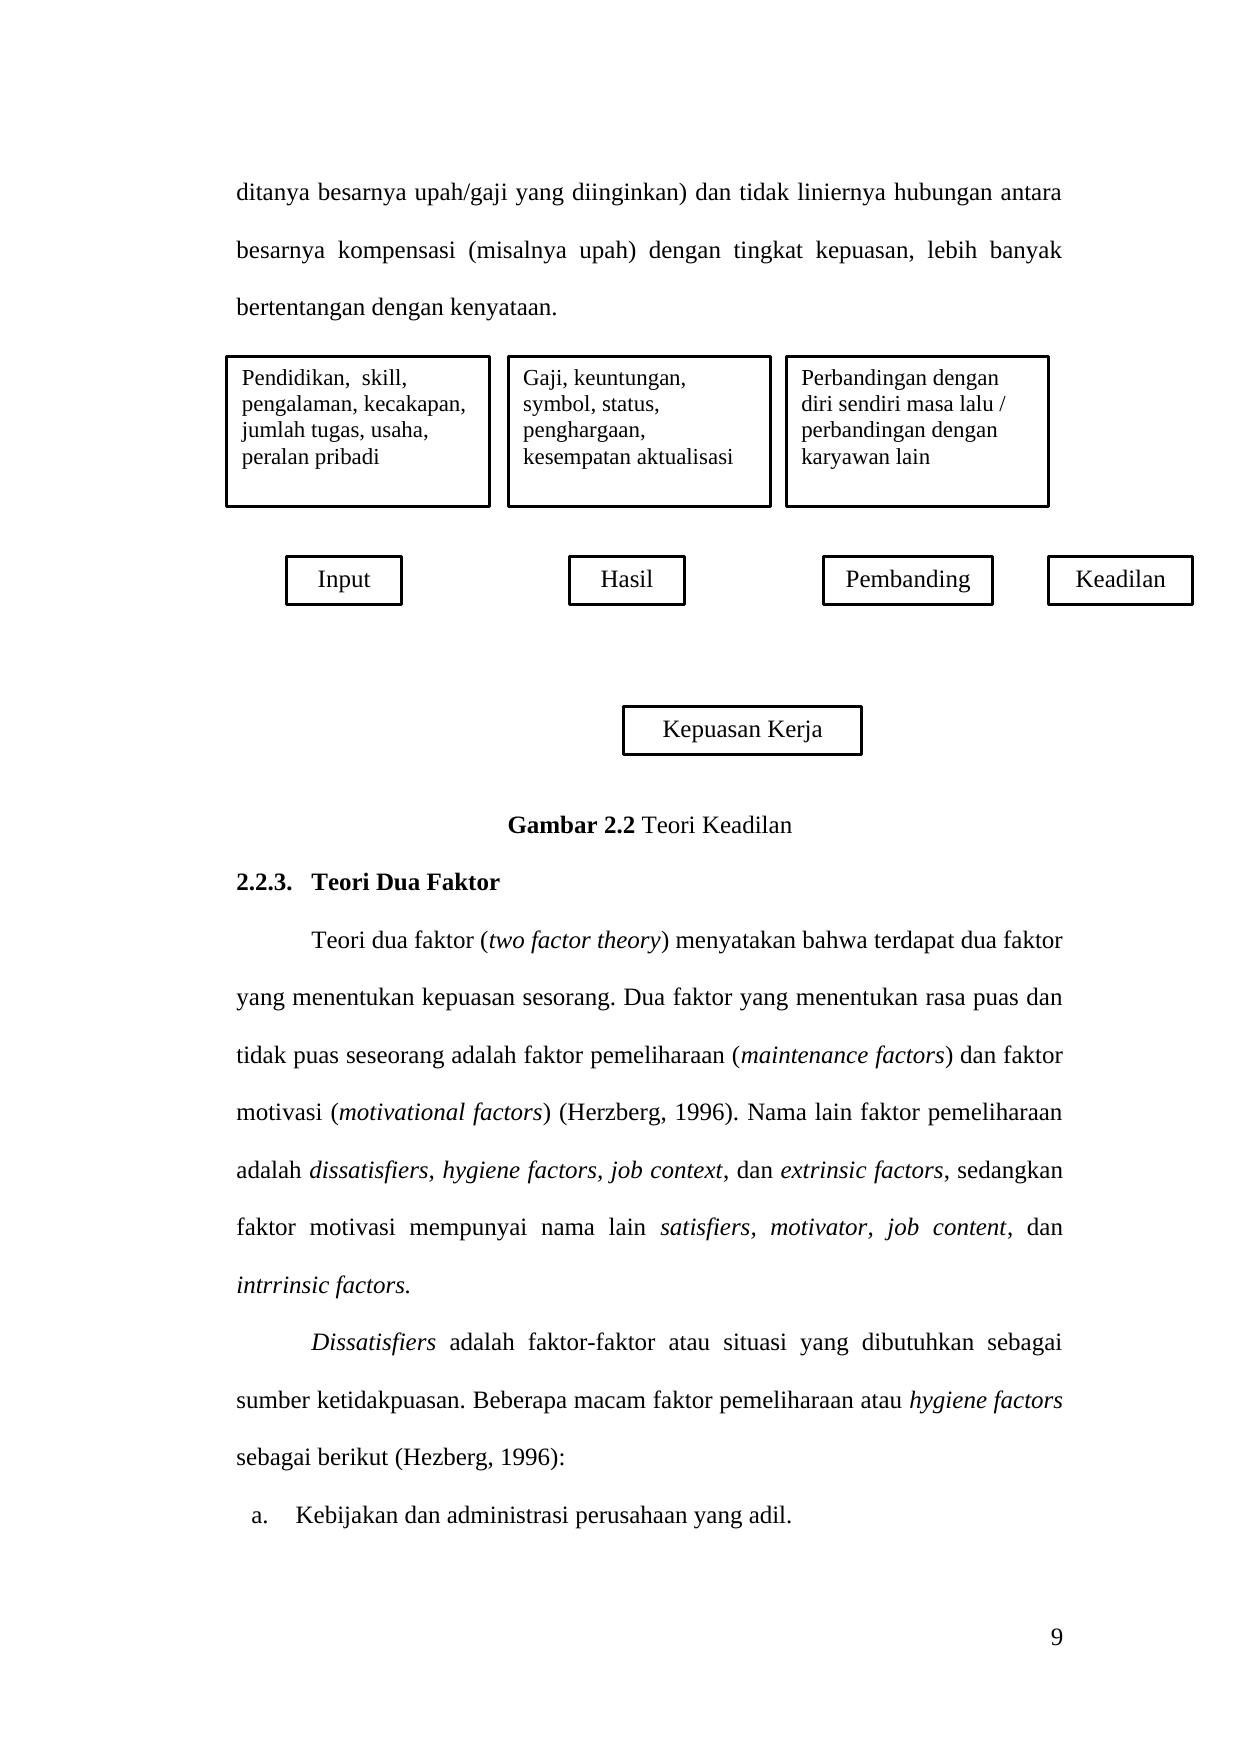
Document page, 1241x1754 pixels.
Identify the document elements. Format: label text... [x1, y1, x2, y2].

text Dissatisfiers adalah faktor-faktor atau situasi yang dibutuhkan sebagai sumber ketidakpuasan. Beberapa macam faktor pemeliharaan atau hygiene factors sebagai berikut (Hezberg, 1996): [236, 1327, 1063, 1471]
text Teori dua faktor (two factor theory) menyatakan bahwa terdapat dua faktor yang menentukan kepuasan sesorang. Dua faktor yang menentukan rasa puas dan tidak puas seseorang adalah faktor pemeliharaan (maintenance factors) dan faktor motivasi (motivational factors) (Herzberg, 1996). Nama lain faktor pemeliharaan adalah dissatisfiers, hygiene factors, job context, dan extrinsic factors, sedangkan faktor motivasi mempunyai nama lain satisfiers, motivator, job content, dan intrrinsic factors. [236, 925, 1063, 1298]
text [236, 177, 1063, 321]
text Gambar 2.2 Teori Keadilan [236, 810, 1063, 838]
list Kebijakan dan administrasi perusahaan yang adil. [251, 1500, 1063, 1528]
text 2.2.3. Teori Dua Faktor [236, 867, 1063, 896]
